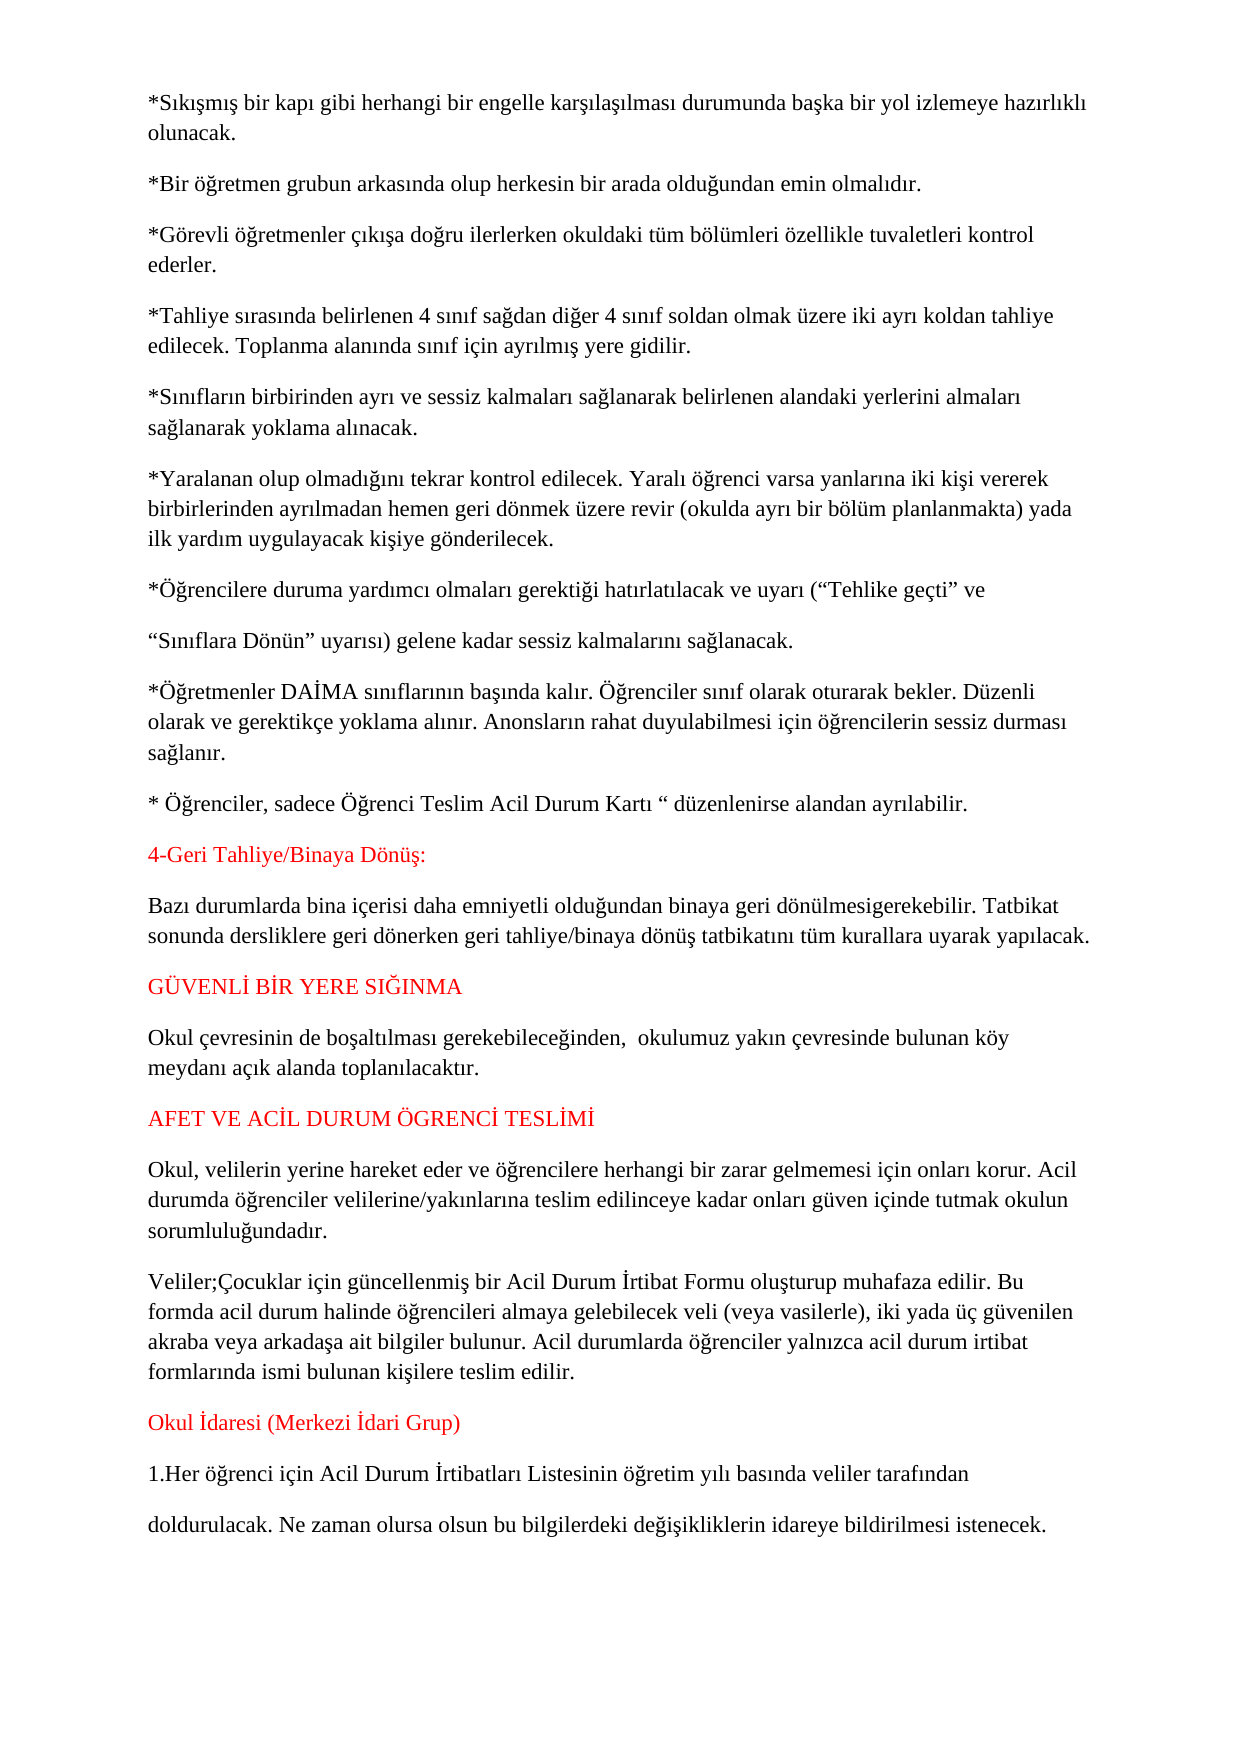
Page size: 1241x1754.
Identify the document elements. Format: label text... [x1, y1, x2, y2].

text “Sınıflara Dönün” uyarısı) gelene kadar sessiz kalmalarını sağlanacak. [148, 627, 1093, 653]
text 4-Geri Tahliye/Binaya Dönüş: [148, 841, 1093, 867]
text *Görevli öğretmenler çıkışa doğru ilerlerken okuldaki tüm bölümleri özellikle tuvaletleri kontrol ederler. [148, 221, 1093, 277]
text Okul çevresinin de boşaltılması gerekebileceğinden, okulumuz yakın çevresinde bulunan köy meydanı açık alanda toplanılacaktır. [148, 1024, 1093, 1081]
text Okul, velilerin yerine hareket eder ve öğrencilere herhangi bir zarar gelmemesi için onları korur. Acil durumda öğrenciler velilerine/yakınlarına teslim edilinceye kadar onları güven içinde tutmak okulun sorumluluğundadır. [148, 1156, 1093, 1243]
text *Yaralanan olup olmadığını tekrar kontrol edilecek. Yaralı öğrenci varsa yanlarına iki kişi vererek birbirlerinden ayrılmadan hemen geri dönmek üzere revir (okulda ayrı bir bölüm planlanmakta) yada ilk yardım uygulayacak kişiye gönderilecek. [148, 465, 1093, 551]
text *Sınıfların birbirinden ayrı ve sessiz kalmaları sağlanarak belirlenen alandaki yerlerini almaları sağlanarak yoklama alınacak. [148, 383, 1093, 440]
text *Sıkışmış bir kapı gibi herhangi bir engelle karşılaşılması durumunda başka bir yol izlemeye hazırlıklı olunacak. [148, 89, 1093, 145]
text Bazı durumlarda bina içerisi daha emniyetli olduğundan binaya geri dönülmesigerekebilir. Tatbikat sonunda dersliklere geri dönerken geri tahliye/binaya dönüş tatbikatını tüm kurallara uyarak yapılacak. [148, 892, 1093, 948]
text Veliler;Çocuklar için güncellenmiş bir Acil Durum İrtibat Formu oluşturup muhafaza edilir. Bu formda acil durum halinde öğrencileri almaya gelebilecek veli (veya vasilerle), iki yada üç güvenilen akraba veya arkadaşa ait bilgiler bulunur. Acil durumlarda öğrenciler yalnızca acil durum irtibat formlarında ismi bulunan kişilere teslim edilir. [148, 1268, 1093, 1385]
text *Bir öğretmen grubun arkasında olup herkesin bir arada olduğundan emin olmalıdır. [148, 170, 1093, 196]
text *Tahliye sırasında belirlenen 4 sınıf sağdan diğer 4 sınıf soldan olmak üzere iki ayrı koldan tahliye edilecek. Toplanma alanında sınıf için ayrılmış yere gidilir. [148, 302, 1093, 359]
text GÜVENLİ BİR YERE SIĞINMA [148, 973, 1093, 999]
text *Öğretmenler DAİMA sınıflarının başında kalır. Öğrenciler sınıf olarak oturarak bekler. Düzenli olarak ve gerektikçe yoklama alınır. Anonsların rahat duyulabilmesi için öğrencilerin sessiz durması sağlanır. [148, 678, 1093, 765]
text doldurulacak. Ne zaman olursa olsun bu bilgilerdeki değişikliklerin idareye bildirilmesi istenecek. [148, 1512, 1093, 1538]
text *Öğrencilere duruma yardımcı olmaları gerektiği hatırlatılacak ve uyarı (“Tehlike geçti” ve [148, 576, 1093, 602]
text * Öğrenciler, sadece Öğrenci Teslim Acil Durum Kartı “ düzenlenirse alandan ayrılabilir. [148, 790, 1093, 816]
text AFET VE ACİL DURUM ÖGRENCİ TESLİMİ [148, 1105, 1093, 1132]
text Okul İdaresi (Merkezi İdari Grup) [148, 1409, 1093, 1436]
text 1.Her öğrenci için Acil Durum İrtibatları Listesinin öğretim yılı basında veliler tarafından [148, 1461, 1093, 1487]
